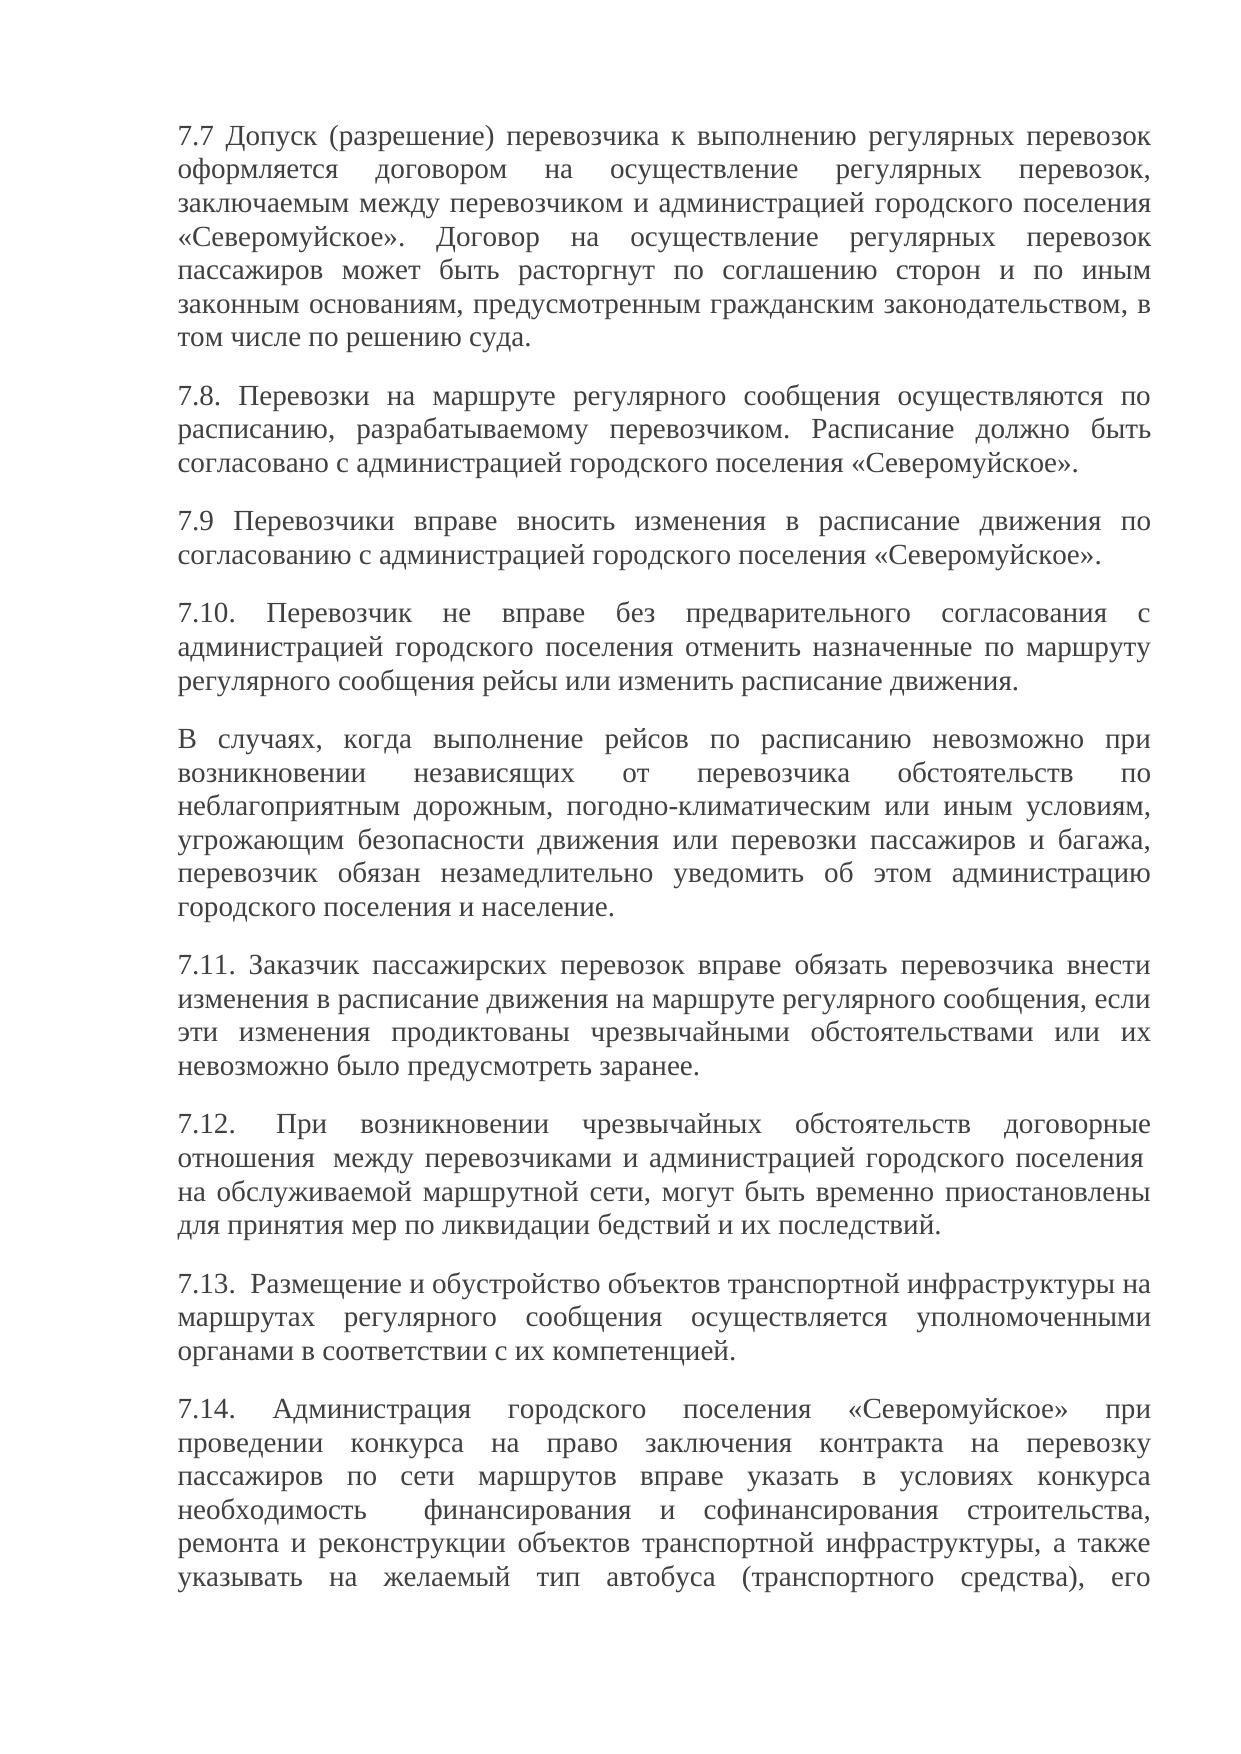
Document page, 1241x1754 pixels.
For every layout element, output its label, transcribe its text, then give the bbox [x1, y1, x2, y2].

text 7.11. Заказчик пассажирских перевозок вправе обязать перевозчика внести изменения в расписание движения на маршруте регулярного сообщения, если эти изменения продиктованы чрезвычайными обстоятельствами или их невозможно было предусмотреть заранее. [177, 947, 1152, 1082]
text 7.13. Размещение и обустройство объектов транспортной инфраструктуры на маршрутах регулярного сообщения осуществляется уполномоченными органами в соответствии с их компетенцией. [177, 1266, 1152, 1366]
text 7.7 Допуск (разрешение) перевозчика к выполнению регулярных перевозок оформляется договором на осуществление регулярных перевозок, заключаемым между перевозчиком и администрацией городского поселения «Северомуйское». Договор на осуществление регулярных перевозок пассажиров может быть расторгнут по соглашению сторон и по иным законным основаниям, предусмотренным гражданским законодательством, в том числе по решению суда. [177, 118, 1152, 353]
text 7.10. Перевозчик не вправе без предварительного согласования с администрацией городского поселения отменить назначенные по маршруту регулярного сообщения рейсы или изменить расписание движения. [177, 596, 1152, 696]
text 7.12. При возникновении чрезвычайных обстоятельств договорные отношения между перевозчиками и администрацией городского поселения на обслуживаемой маршрутной сети, могут быть временно приостановлены для принятия мер по ликвидации бедствий и их последствий. [177, 1107, 1152, 1241]
text В случаях, когда выполнение рейсов по расписанию невозможно при возникновении независящих от перевозчика обстоятельств по неблагоприятным дорожным, погодно-климатическим или иным условиям, угрожающим безопасности движения или перевозки пассажиров и багажа, перевозчик обязан незамедлительно уведомить об этом администрацию городского поселения и население. [177, 721, 1152, 922]
text 7.8. Перевозки на маршруте регулярного сообщения осуществляются по расписанию, разрабатываемому перевозчиком. Расписание должно быть согласовано с администрацией городского поселения «Северомуйское». [177, 378, 1152, 478]
text 7.9 Перевозчики вправе вносить изменения в расписание движения по согласованию с администрацией городского поселения «Северомуйское». [177, 503, 1152, 571]
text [177, 1391, 1152, 1593]
